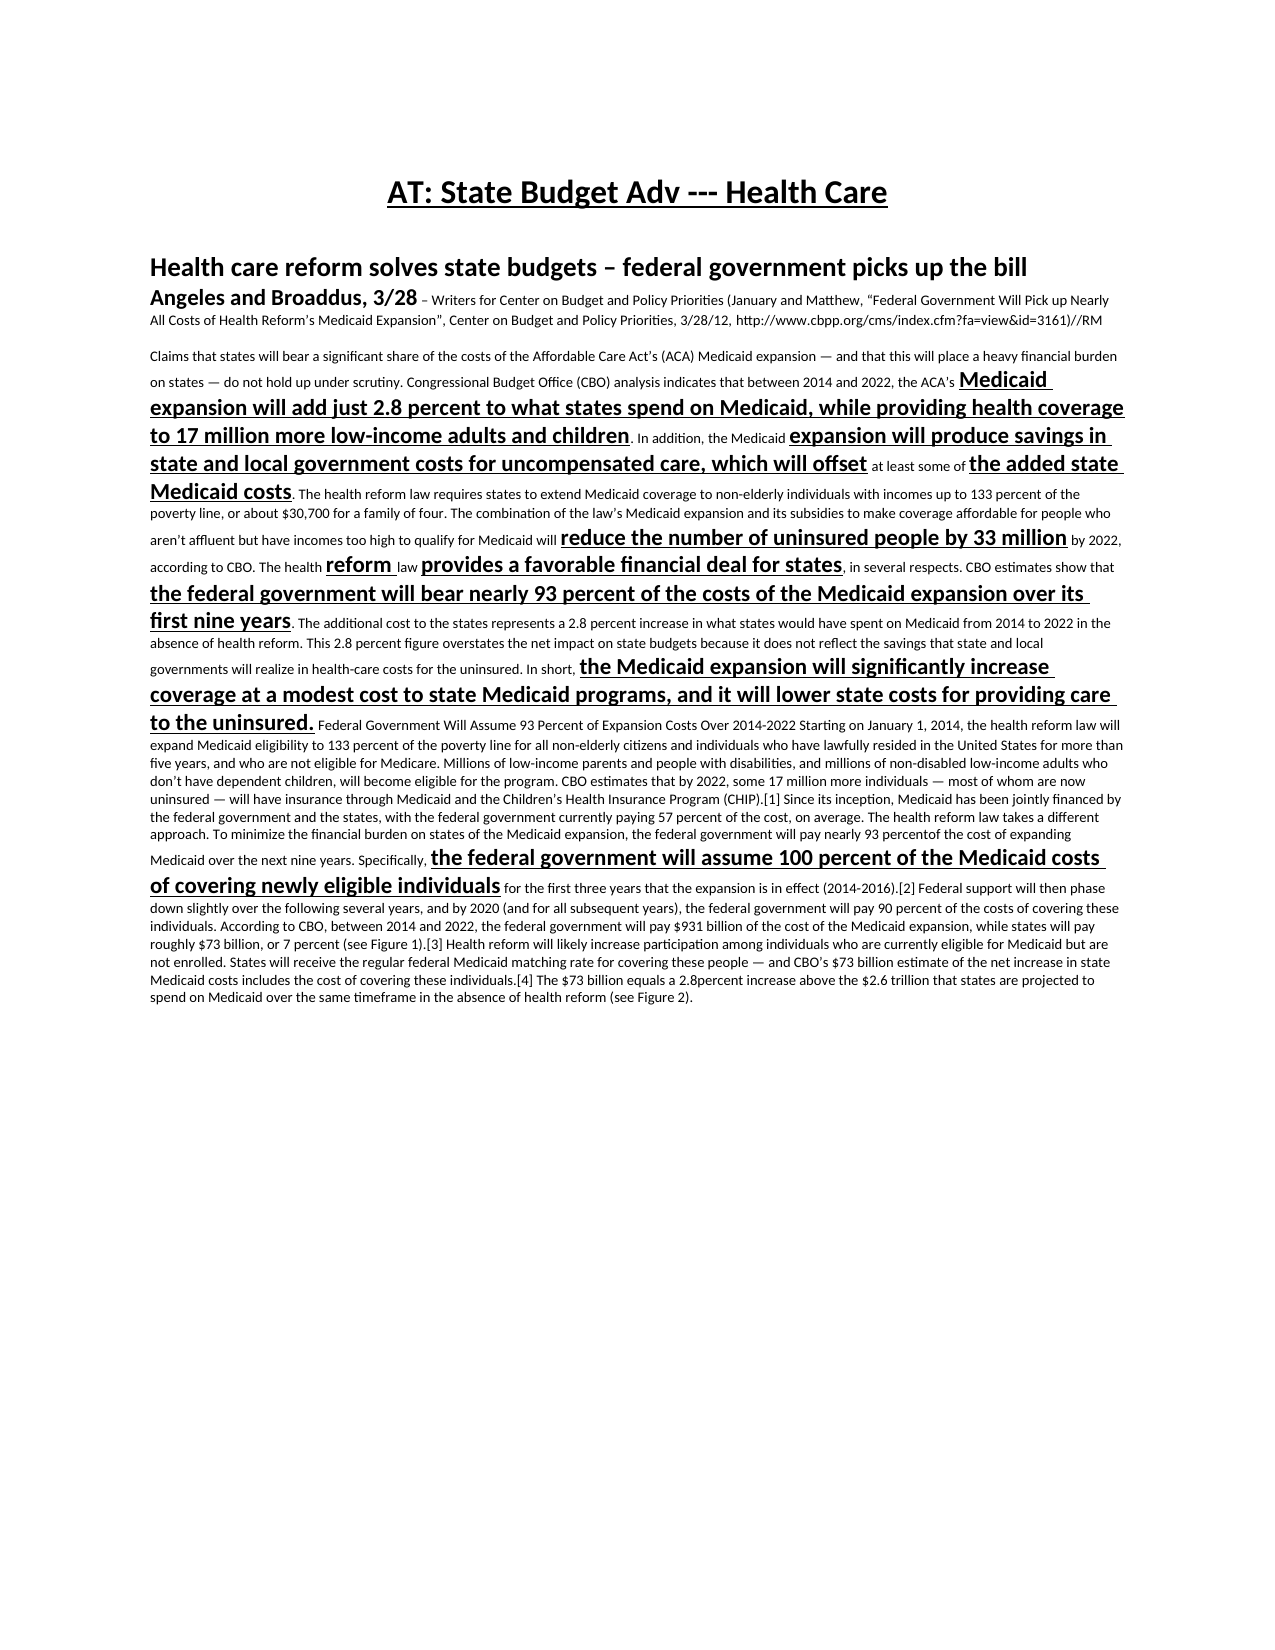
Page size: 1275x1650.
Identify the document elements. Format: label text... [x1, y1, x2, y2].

subtitle Health care reform solves state budgets – federal government picks up the bill [150, 250, 1125, 283]
text Claims that states will bear a significant share of the costs of the Affordable Care Act’s (ACA) Medicaid expansion — and that this will place a heavy financial burden on states — do not hold up under scrutiny. Congressional Budget Office (CBO) analysis indicates that between 2014 and 2022, the ACA’s Medicaid expansion will add just 2.8 percent to what states spend on Medicaid, while providing health coverage to 17 million more low-income adults and children. In addition, the Medicaid expansion will produce savings in state and local government costs for uncompensated care, which will offset at least some of the added state Medicaid costs. The health reform law requires states to extend Medicaid coverage to non-elderly individuals with incomes up to 133 percent of the poverty line, or about $30,700 for a family of four. The combination of the law’s Medicaid expansion and its subsidies to make coverage affordable for people who aren’t affluent but have incomes too high to qualify for Medicaid will reduce the number of uninsured people by 33 million by 2022, according to CBO. The health reform law provides a favorable financial deal for states, in several respects. CBO estimates show that the federal government will bear nearly 93 percent of the costs of the Medicaid expansion over its first nine years. The additional cost to the states represents a 2.8 percent increase in what states would have spent on Medicaid from 2014 to 2022 in the absence of health reform. This 2.8 percent figure overstates the net impact on state budgets because it does not reflect the savings that state and local governments will realize in health-care costs for the uninsured. In short, the Medicaid expansion will significantly increase coverage at a modest cost to state Medicaid programs, and it will lower state costs for providing care to the uninsured. Federal Government Will Assume 93 Percent of Expansion Costs Over 2014-2022 Starting on January 1, 2014, the health reform law will expand Medicaid eligibility to 133 percent of the poverty line for all non-elderly citizens and individuals who have lawfully resided in the United States for more than five years, and who are not eligible for Medicare. Millions of low-income parents and people with disabilities, and millions of non-disabled low-income adults who don’t have dependent children, will become eligible for the program. CBO estimates that by 2022, some 17 million more individuals — most of whom are now uninsured — will have insurance through Medicaid and the Children’s Health Insurance Program (CHIP).[1] Since its inception, Medicaid has been jointly financed by the federal government and the states, with the federal government currently paying 57 percent of the cost, on average. The health reform law takes a different approach. To minimize the financial burden on states of the Medicaid expansion, the federal government will pay nearly 93 percentof the cost of expanding Medicaid over the next nine years. Specifically, the federal government will assume 100 percent of the Medicaid costs of covering newly eligible individuals for the first three years that the expansion is in effect (2014-2016).[2] Federal support will then phase down slightly over the following several years, and by 2020 (and for all subsequent years), the federal government will pay 90 percent of the costs of covering these individuals. According to CBO, between 2014 and 2022, the federal government will pay $931 billion of the cost of the Medicaid expansion, while states will pay roughly $73 billion, or 7 percent (see Figure 1).[3] Health reform will likely increase participation among individuals who are currently eligible for Medicaid but are not enrolled. States will receive the regular federal Medicaid matching rate for covering these people — and CBO’s $73 billion estimate of the net increase in state Medicaid costs includes the cost of covering these individuals.[4] The $73 billion equals a 2.8percent increase above the $2.6 trillion that states are projected to spend on Medicaid over the same timeframe in the absence of health reform (see Figure 2). [150, 418, 1125, 1006]
subtitle AT: State Budget Adv --- Health Care [150, 171, 1125, 212]
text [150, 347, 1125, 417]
text Angeles and Broaddus, 3/28 – Writers for Center on Budget and Policy Priorities (January and Matthew, “Federal Government Will Pick up Nearly All Costs of Health Reform’s Medicaid Expansion”, Center on Budget and Policy Priorities, 3/28/12, http://www.cbpp.org/cms/index.cfm?fa=view&id=3161)//RM [150, 283, 1125, 329]
